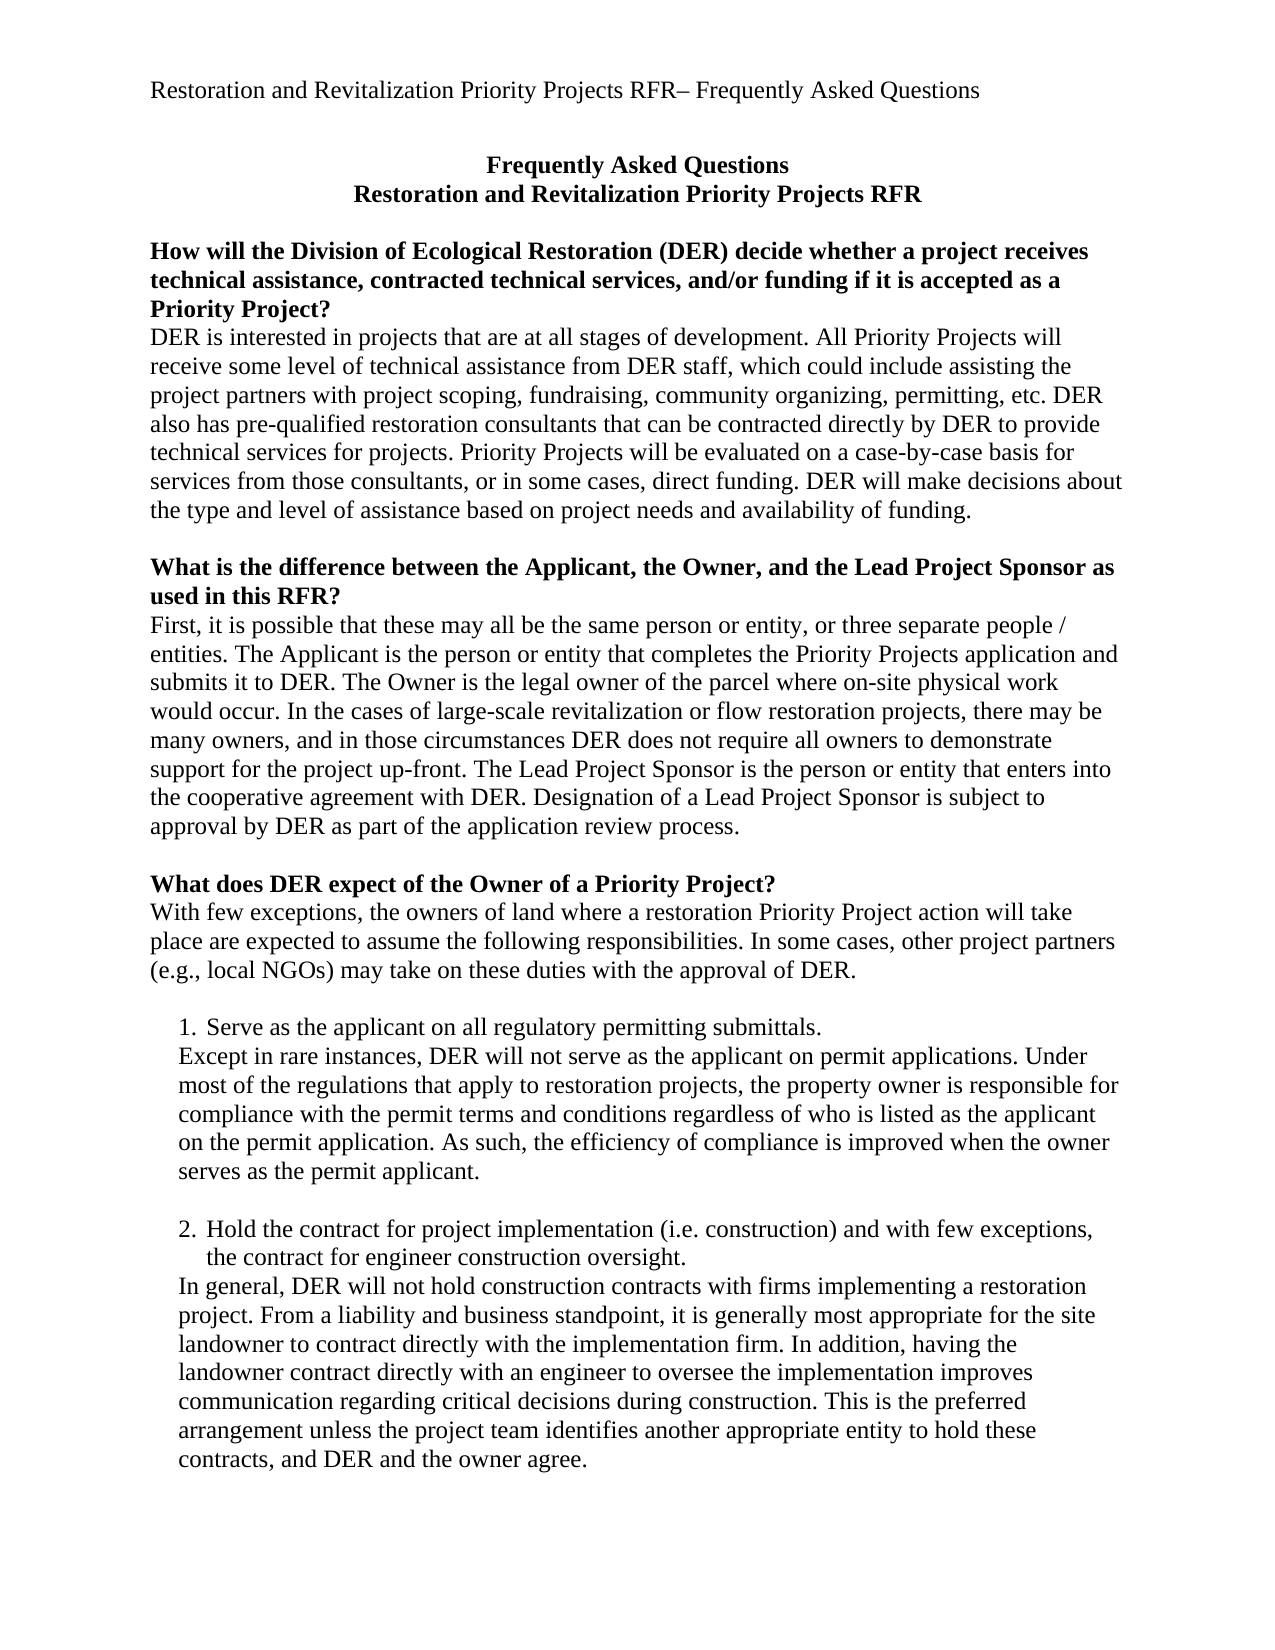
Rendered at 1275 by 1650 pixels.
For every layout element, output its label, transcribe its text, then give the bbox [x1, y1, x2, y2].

list Serve as the applicant on all regulatory permitting submittals. [178, 1012, 1125, 1041]
text DER is interested in projects that are at all stages of development. All Priority Projects will receive some level of technical assistance from DER staff, which could include assisting the project partners with project scoping, fundraising, community organizing, permitting, etc. DER also has pre-qualified restoration consultants that can be contracted directly by DER to provide technical services for projects. Priority Projects will be evaluated on a case-by-case basis for services from those consultants, or in some cases, direct funding. DER will make decisions about the type and level of assistance based on project needs and availability of funding. [150, 322, 1125, 524]
text How will the Division of Ecological Restoration (DER) decide whether a project receives technical assistance, contracted technical services, and/or funding if it is accepted as a Priority Project? [150, 236, 1125, 322]
text With few exceptions, the owners of land where a restoration Priority Project action will take place are expected to assume the following responsibilities. In some cases, other project partners (e.g., local NGOs) may take on these duties with the approval of DER. [150, 897, 1125, 984]
text What does DER expect of the Owner of a Priority Project? [150, 869, 1125, 897]
text Restoration and Revitalization Priority Projects RFR [150, 179, 1125, 207]
text In general, DER will not hold construction contracts with firms implementing a restoration project. From a liability and business standpoint, it is generally most appropriate for the site landowner to contract directly with the implementation firm. In addition, having the landowner contract directly with an engineer to oversee the implementation improves communication regarding critical decisions during construction. This is the preferred arrangement unless the project team identifies another appropriate entity to hold these contracts, and DER and the owner agree. [178, 1271, 1125, 1472]
text What is the difference between the Applicant, the Owner, and the Lead Project Sponsor as used in this RFR? First, it is possible that these may all be the same person or entity, or three separate people / entities. The Applicant is the person or entity that completes the Priority Projects application and submits it to DER. The Owner is the legal owner of the parcel where on-site physical work would occur. In the cases of large-scale revitalization or flow restoration projects, there may be many owners, and in those circumstances DER does not require all owners to demonstrate support for the project up-front. The Lead Project Sponsor is the person or entity that enters into the cooperative agreement with DER. Designation of a Lead Project Sponsor is subject to approval by DER as part of the application review process. [150, 552, 1125, 840]
text Except in rare instances, DER will not serve as the applicant on permit applications. Under most of the regulations that apply to restoration projects, the property owner is responsible for compliance with the permit terms and conditions regardless of who is listed as the applicant on the permit application. As such, the efficiency of compliance is improved when the owner serves as the permit applicant. [178, 1041, 1125, 1185]
text Frequently Asked Questions [150, 150, 1125, 179]
list Hold the contract for project implementation (i.e. construction) and with few exceptions, the contract for engineer construction oversight. [178, 1214, 1125, 1271]
